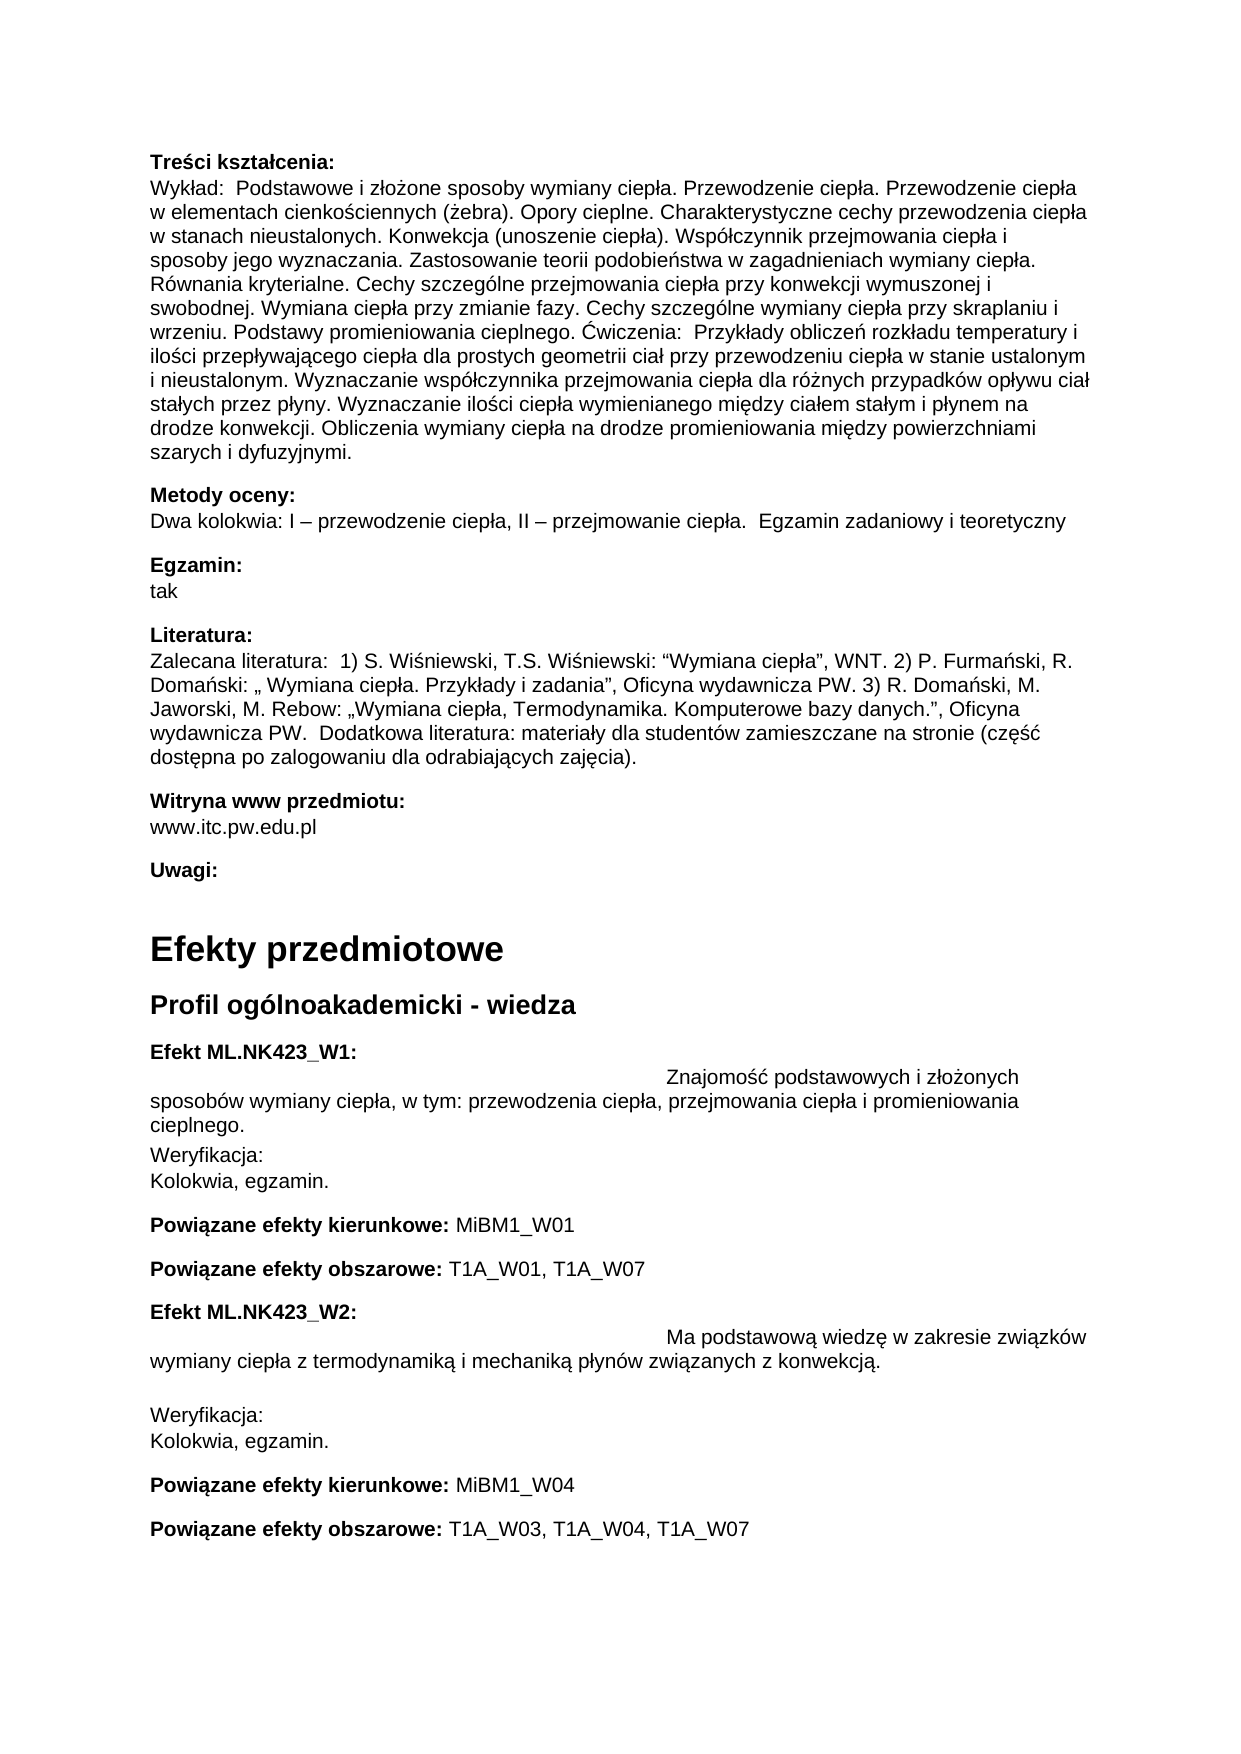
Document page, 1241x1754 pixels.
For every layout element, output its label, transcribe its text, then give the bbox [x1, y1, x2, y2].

text Metody oceny: [150, 483, 1090, 507]
subtitle Profil ogólnoakademicki - wiedza [150, 989, 1090, 1020]
text Weryfikacja: [150, 1403, 1090, 1427]
text Powiązane efekty obszarowe: T1A_W03, T1A_W04, T1A_W07 [150, 1517, 1090, 1541]
text Weryfikacja: [150, 1143, 1090, 1167]
subtitle Efekty przedmiotowe [150, 928, 1090, 969]
text Znajomość podstawowych i złożonych sposobów wymiany ciepła, w tym: przewodzenia ciepła, przejmowania ciepła i promieniowania cieplnego. [150, 1065, 1090, 1137]
text Wykład: Podstawowe i złożone sposoby wymiany ciepła. Przewodzenie ciepła. Przewodzenie ciepła w elementach cienkościennych (żebra). Opory cieplne. Charakterystyczne cechy przewodzenia ciepła w stanach nieustalonych. Konwekcja (unoszenie ciepła). Współczynnik przejmowania ciepła i sposoby jego wyznaczania. Zastosowanie teorii podobieństwa w zagadnieniach wymiany ciepła. Równania kryterialne. Cechy szczególne przejmowania ciepła przy konwekcji wymuszonej i swobodnej. Wymiana ciepła przy zmianie fazy. Cechy szczególne wymiany ciepła przy skraplaniu i wrzeniu. Podstawy promieniowania cieplnego. Ćwiczenia: Przykłady obliczeń rozkładu temperatury i ilości przepływającego ciepła dla prostych geometrii ciał przy przewodzeniu ciepła w stanie ustalonym i nieustalonym. Wyznaczanie współczynnika przejmowania ciepła dla różnych przypadków opływu ciał stałych przez płyny. Wyznaczanie ilości ciepła wymienianego między ciałem stałym i płynem na drodze konwekcji. Obliczenia wymiany ciepła na drodze promieniowania między powierzchniami szarych i dyfuzyjnymi. [150, 176, 1090, 463]
text Ma podstawową wiedzę w zakresie związków wymiany ciepła z termodynamiką i mechaniką płynów związanych z konwekcją. [150, 1325, 1090, 1397]
text Witryna www przedmiotu: [150, 788, 1090, 812]
text Powiązane efekty obszarowe: T1A_W01, T1A_W07 [150, 1256, 1090, 1280]
text Uwagi: [150, 858, 1090, 882]
text Zalecana literatura: 1) S. Wiśniewski, T.S. Wiśniewski: “Wymiana ciepła”, WNT. 2) P. Furmański, R. Domański: „ Wymiana ciepła. Przykłady i zadania”, Oficyna wydawnicza PW. 3) R. Domański, M. Jaworski, M. Rebow: „Wymiana ciepła, Termodynamika. Komputerowe bazy danych.”, Oficyna wydawnicza PW. Dodatkowa literatura: materiały dla studentów zamieszczane na stronie (część dostępna po zalogowaniu dla odrabiających zajęcia). [150, 649, 1090, 769]
text Dwa kolokwia: I – przewodzenie ciepła, II – przejmowanie ciepła. Egzamin zadaniowy i teoretyczny [150, 509, 1090, 533]
text Egzamin: [150, 553, 1090, 577]
text Kolokwia, egzamin. [150, 1429, 1090, 1453]
text Kolokwia, egzamin. [150, 1169, 1090, 1193]
text www.itc.pw.edu.pl [150, 814, 1090, 838]
text Powiązane efekty kierunkowe: MiBM1_W01 [150, 1213, 1090, 1237]
text Literatura: [150, 623, 1090, 647]
text Efekt ML.NK423_W1: [150, 1040, 1090, 1064]
text tak [150, 579, 1090, 603]
text Treści kształcenia: [150, 150, 1090, 174]
text Efekt ML.NK423_W2: [150, 1300, 1090, 1324]
text Powiązane efekty kierunkowe: MiBM1_W04 [150, 1473, 1090, 1497]
